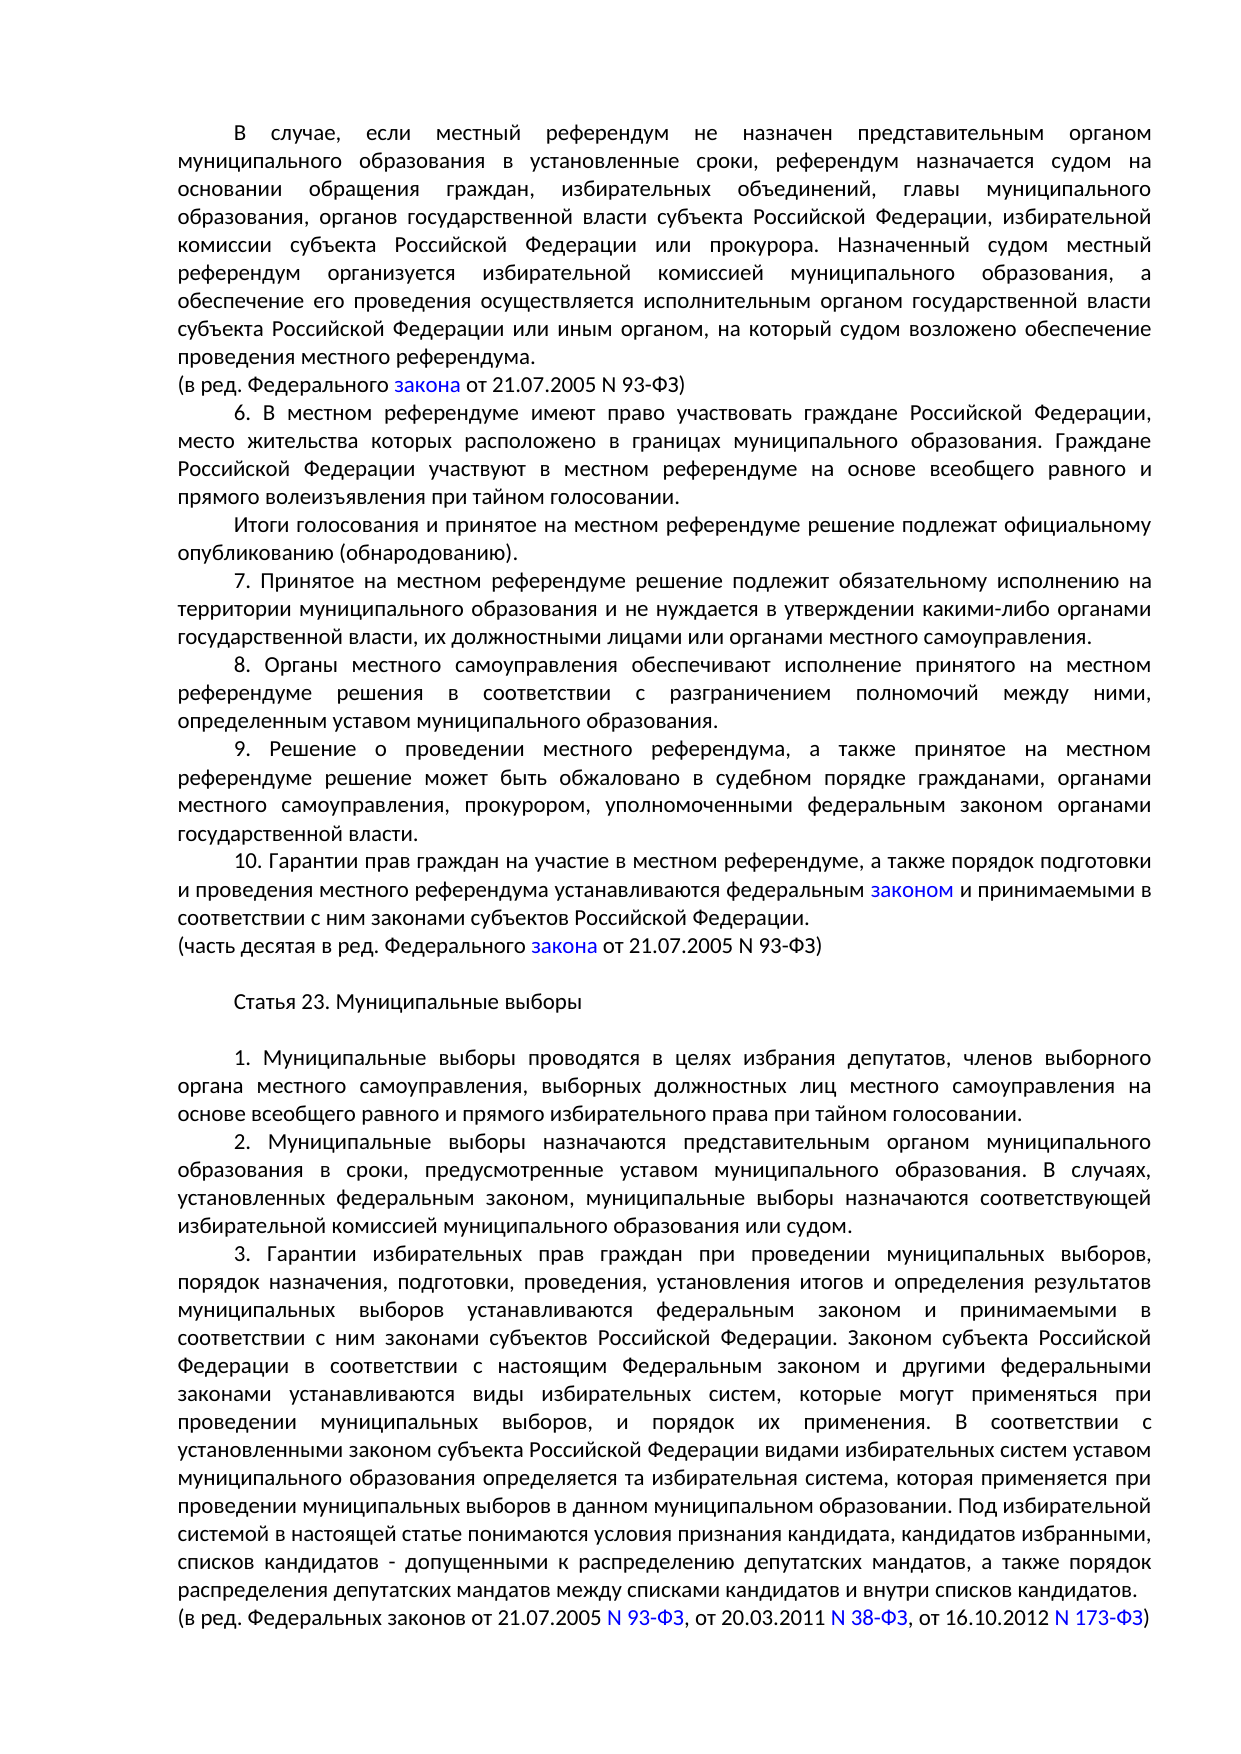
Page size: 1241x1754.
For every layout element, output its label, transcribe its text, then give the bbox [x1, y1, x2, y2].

text 6. В местном референдуме имеют право участвовать граждане Российской Федерации, место жительства которых расположено в границах муниципального образования. Граждане Российской Федерации участвуют в местном референдуме на основе всеобщего равного и прямого волеизъявления при тайном голосовании. [177, 398, 1152, 510]
text 10. Гарантии прав граждан на участие в местном референдуме, а также порядок подготовки и проведения местного референдума устанавливаются федеральным законом и принимаемыми в соответствии с ним законами субъектов Российской Федерации. [177, 847, 1152, 931]
text Статья 23. Муниципальные выборы [177, 987, 1152, 1015]
text 9. Решение о проведении местного референдума, а также принятое на местном референдуме решение может быть обжаловано в судебном порядке гражданами, органами местного самоуправления, прокурором, уполномоченными федеральным законом органами государственной власти. [177, 734, 1152, 847]
text 8. Органы местного самоуправления обеспечивают исполнение принятого на местном референдуме решения в соответствии с разграничением полномочий между ними, определенным уставом муниципального образования. [177, 651, 1152, 734]
text Итоги голосования и принятое на местном референдуме решение подлежат официальному опубликованию (обнародованию). [177, 510, 1152, 566]
text 3. Гарантии избирательных прав граждан при проведении муниципальных выборов, порядок назначения, подготовки, проведения, установления итогов и определения результатов муниципальных выборов устанавливаются федеральным законом и принимаемыми в соответствии с ним законами субъектов Российской Федерации. Законом субъекта Российской Федерации в соответствии с настоящим Федеральным законом и другими федеральными законами устанавливаются виды избирательных систем, которые могут применяться при проведении муниципальных выборов, и порядок их применения. В соответствии с установленными законом субъекта Российской Федерации видами избирательных систем уставом муниципального образования определяется та избирательная система, которая применяется при проведении муниципальных выборов в данном муниципальном образовании. Под избирательной системой в настоящей статье понимаются условия признания кандидата, кандидатов избранными, списков кандидатов - допущенными к распределению депутатских мандатов, а также порядок распределения депутатских мандатов между списками кандидатов и внутри списков кандидатов. [177, 1239, 1152, 1603]
text 2. Муниципальные выборы назначаются представительным органом муниципального образования в сроки, предусмотренные уставом муниципального образования. В случаях, установленных федеральным законом, муниципальные выборы назначаются соответствующей избирательной комиссией муниципального образования или судом. [177, 1127, 1152, 1239]
text В случае, если местный референдум не назначен представительным органом муниципального образования в установленные сроки, референдум назначается судом на основании обращения граждан, избирательных объединений, главы муниципального образования, органов государственной власти субъекта Российской Федерации, избирательной комиссии субъекта Российской Федерации или прокурора. Назначенный судом местный референдум организуется избирательной комиссией муниципального образования, а обеспечение его проведения осуществляется исполнительным органом государственной власти субъекта Российской Федерации или иным органом, на который судом возложено обеспечение проведения местного референдума. [177, 118, 1152, 370]
text 1. Муниципальные выборы проводятся в целях избрания депутатов, членов выборного органа местного самоуправления, выборных должностных лиц местного самоуправления на основе всеобщего равного и прямого избирательного права при тайном голосовании. [177, 1043, 1152, 1127]
text (часть десятая в ред. Федерального закона от 21.07.2005 N 93-ФЗ) [177, 931, 1152, 959]
text (в ред. Федеральных законов от 21.07.2005 N 93-ФЗ, от 20.03.2011 N 38-ФЗ, от 16.10.2012 N 173-ФЗ) [177, 1603, 1152, 1631]
text 7. Принятое на местном референдуме решение подлежит обязательному исполнению на территории муниципального образования и не нуждается в утверждении какими-либо органами государственной власти, их должностными лицами или органами местного самоуправления. [177, 566, 1152, 651]
text (в ред. Федерального закона от 21.07.2005 N 93-ФЗ) [177, 370, 1152, 398]
